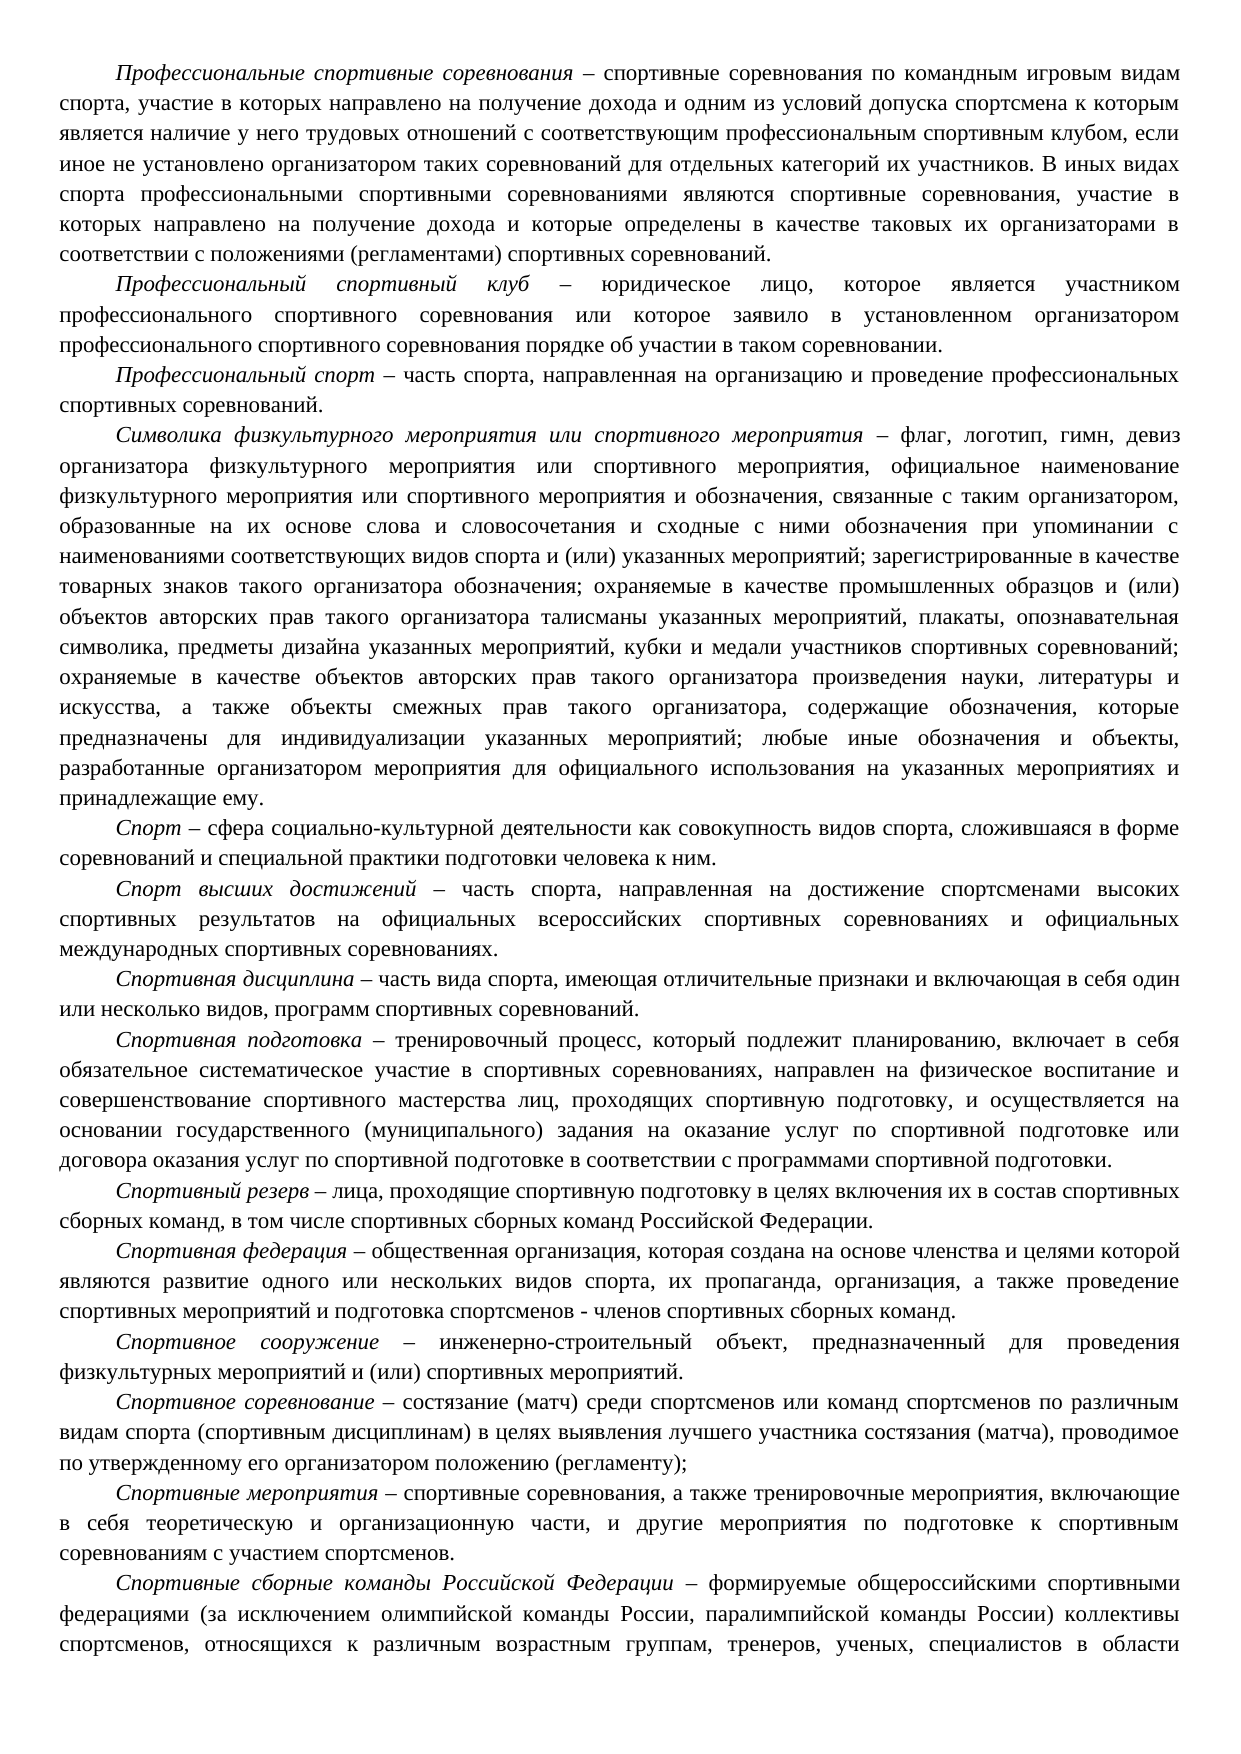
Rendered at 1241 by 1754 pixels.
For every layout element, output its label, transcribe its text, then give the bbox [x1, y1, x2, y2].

text Профессиональные спортивные соревнования – спортивные соревнования по командным игровым видам спорта, участие в которых направлено на получение дохода и одним из условий допуска спортсмена к которым является наличие у него трудовых отношений с соответствующим профессиональным спортивным клубом, если иное не установлено организатором таких соревнований для отдельных категорий их участников. В иных видах спорта профессиональными спортивными соревнованиями являются спортивные соревнования, участие в которых направлено на получение дохода и которые определены в качестве таковых их организаторами в соответствии с положениями (регламентами) спортивных соревнований. [59, 59, 1181, 267]
text Спорт – сфера социально-культурной деятельности как совокупность видов спорта, сложившаяся в форме соревнований и специальной практики подготовки человека к ним. [59, 814, 1181, 871]
text Спортивное соревнование – состязание (матч) среди спортсменов или команд спортсменов по различным видам спорта (спортивным дисциплинам) в целях выявления лучшего участника состязания (матча), проводимое по утвержденному его организатором положению (регламенту); [59, 1388, 1181, 1475]
text Спортивная федерация – общественная организация, которая создана на основе членства и целями которой являются развитие одного или нескольких видов спорта, их пропаганда, организация, а также проведение спортивных мероприятий и подготовка спортсменов - членов спортивных сборных команд. [59, 1237, 1181, 1324]
text Спортивные мероприятия – спортивные соревнования, а также тренировочные мероприятия, включающие в себя теоретическую и организационную части, и другие мероприятия по подготовке к спортивным соревнованиям с участием спортсменов. [59, 1479, 1181, 1566]
text Спортивная подготовка – тренировочный процесс, который подлежит планированию, включает в себя обязательное систематическое участие в спортивных соревнованиях, направлен на физическое воспитание и совершенствование спортивного мастерства лиц, проходящих спортивную подготовку, и осуществляется на основании государственного (муниципального) задания на оказание услуг по спортивной подготовке или договора оказания услуг по спортивной подготовке в соответствии с программами спортивной подготовки. [59, 1026, 1181, 1173]
text Спортивная дисциплина – часть вида спорта, имеющая отличительные признаки и включающая в себя один или несколько видов, программ спортивных соревнований. [59, 965, 1181, 1022]
text Профессиональный спорт – часть спорта, направленная на организацию и проведение профессиональных спортивных соревнований. [59, 361, 1181, 418]
text Спорт высших достижений – часть спорта, направленная на достижение спортсменами высоких спортивных результатов на официальных всероссийских спортивных соревнованиях и официальных международных спортивных соревнованиях. [59, 875, 1181, 961]
text Символика физкультурного мероприятия или спортивного мероприятия – флаг, логотип, гимн, девиз организатора физкультурного мероприятия или спортивного мероприятия, официальное наименование физкультурного мероприятия или спортивного мероприятия и обозначения, связанные с таким организатором, образованные на их основе слова и словосочетания и сходные с ними обозначения при упоминании с наименованиями соответствующих видов спорта и (или) указанных мероприятий; зарегистрированные в качестве товарных знаков такого организатора обозначения; охраняемые в качестве промышленных образцов и (или) объектов авторских прав такого организатора талисманы указанных мероприятий, плакаты, опознавательная символика, предметы дизайна указанных мероприятий, кубки и медали участников спортивных соревнований; охраняемые в качестве объектов авторских прав такого организатора произведения науки, литературы и искусства, а также объекты смежных прав такого организатора, содержащие обозначения, которые предназначены для индивидуализации указанных мероприятий; любые иные обозначения и объекты, разработанные организатором мероприятия для официального использования на указанных мероприятиях и принадлежащие ему. [59, 422, 1181, 810]
text Спортивное сооружение – инженерно-строительный объект, предназначенный для проведения физкультурных мероприятий и (или) спортивных мероприятий. [59, 1328, 1181, 1384]
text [59, 1569, 1181, 1656]
text Спортивный резерв – лица, проходящие спортивную подготовку в целях включения их в состав спортивных сборных команд, в том числе спортивных сборных команд Российской Федерации. [59, 1177, 1181, 1233]
text Профессиональный спортивный клуб – юридическое лицо, которое является участником профессионального спортивного соревнования или которое заявило в установленном организатором профессионального спортивного соревнования порядке об участии в таком соревновании. [59, 271, 1181, 357]
